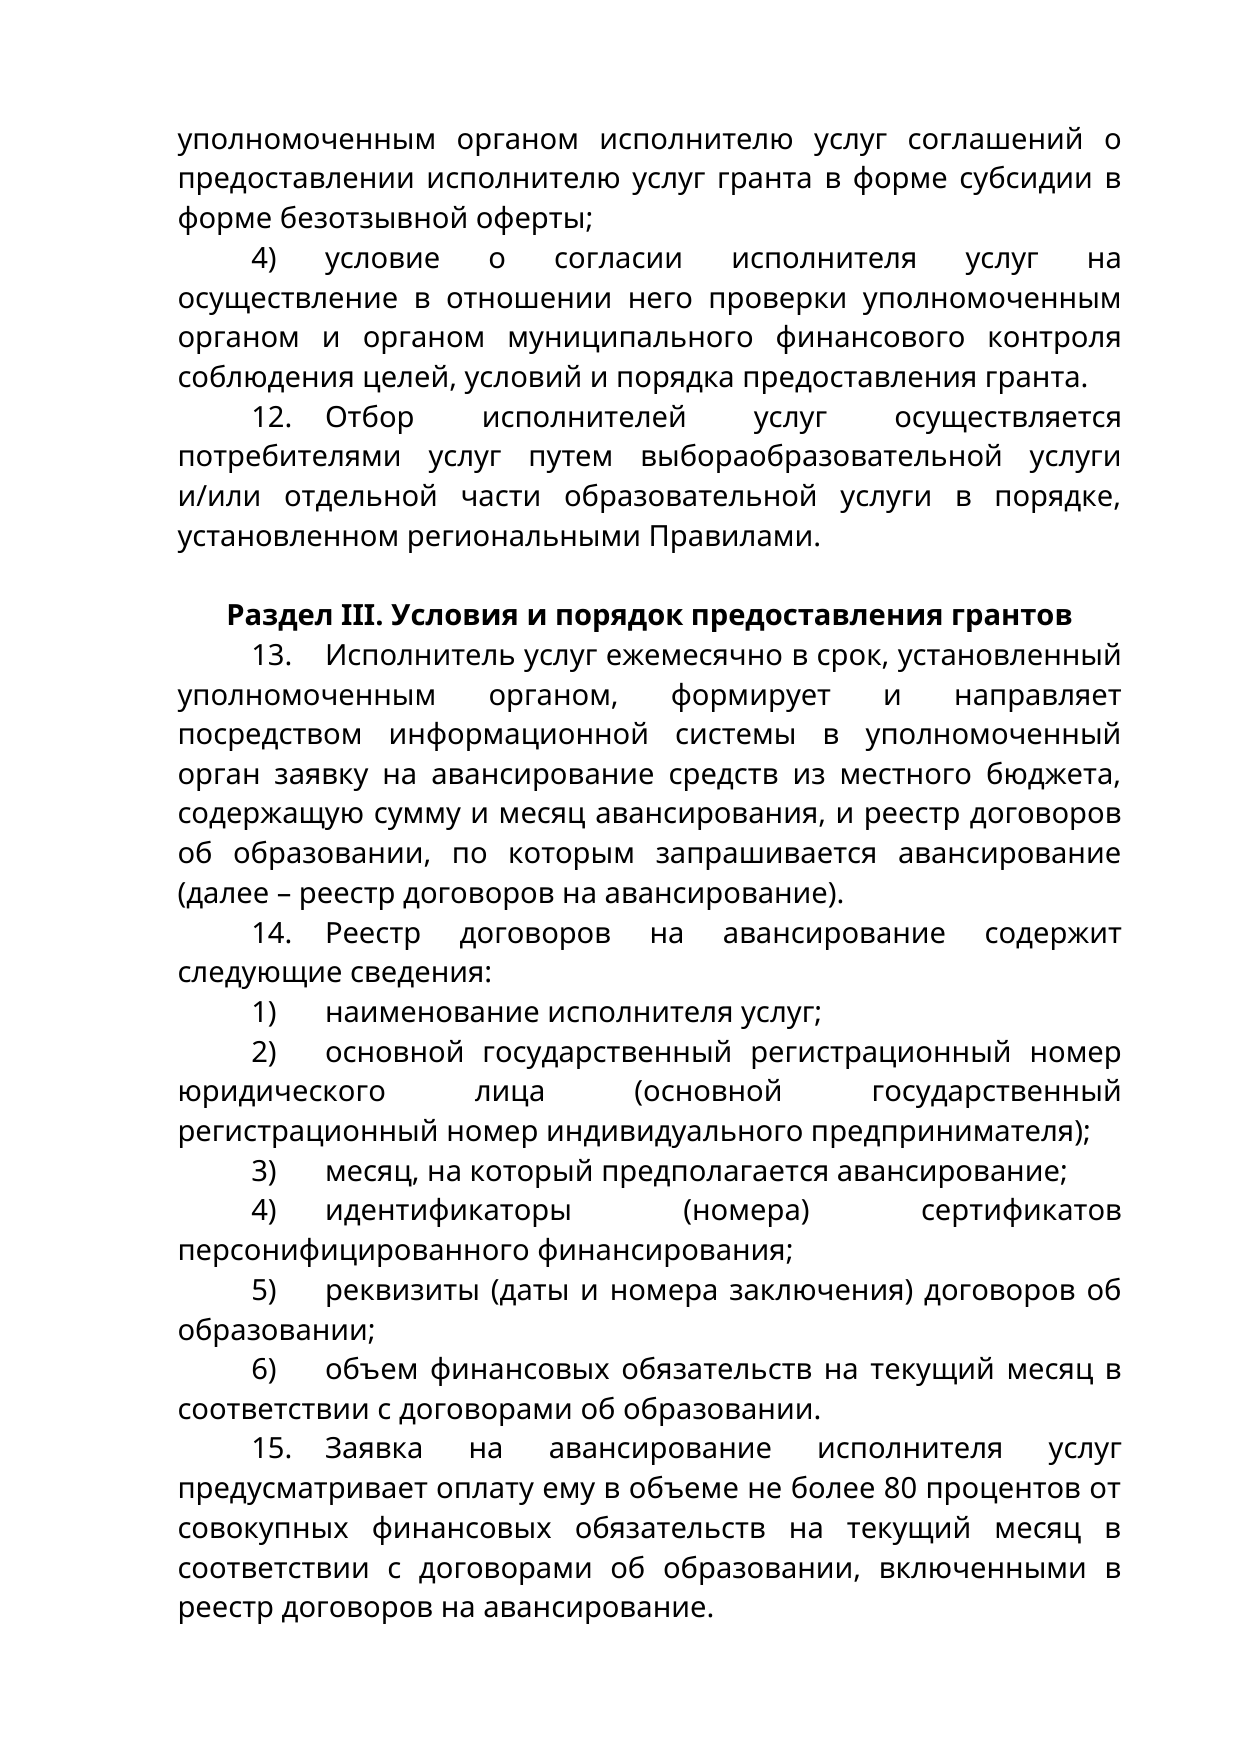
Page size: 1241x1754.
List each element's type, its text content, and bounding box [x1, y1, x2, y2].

list идентификаторы (номера) сертификатов персонифицированного финансирования; [177, 1190, 1122, 1269]
text Раздел III. Условия и порядок предоставления грантов [177, 594, 1122, 634]
list Реестр договоров на авансирование содержит следующие сведения: [177, 912, 1122, 991]
list основной государственный регистрационный номер юридического лица (основной государственный регистрационный номер индивидуального предпринимателя); [177, 1031, 1122, 1150]
list объем финансовых обязательств на текущий месяц в соответствии с договорами об образовании. [177, 1348, 1122, 1428]
list месяц, на который предполагается авансирование; [177, 1150, 1122, 1190]
list условие о согласии исполнителя услуг на осуществление в отношении него проверки уполномоченным органом и органом муниципального финансового контроля соблюдения целей, условий и порядка предоставления гранта. [177, 237, 1122, 396]
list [177, 118, 1122, 237]
list Отбор исполнителей услуг осуществляется потребителями услуг путем выбораобразовательной услуги и/или отдельной части образовательной услуги в порядке, установленном региональными Правилами. [177, 396, 1122, 555]
list Исполнитель услуг ежемесячно в срок, установленный уполномоченным органом, формирует и направляет посредством информационной системы в уполномоченный орган заявку на авансирование средств из местного бюджета, содержащую сумму и месяц авансирования, и реестр договоров об образовании, по которым запрашивается авансирование (далее – реестр договоров на авансирование). [177, 634, 1122, 912]
list наименование исполнителя услуг; [177, 991, 1122, 1031]
list Заявка на авансирование исполнителя услуг предусматривает оплату ему в объеме не более 80 процентов от совокупных финансовых обязательств на текущий месяц в соответствии с договорами об образовании, включенными в реестр договоров на авансирование. [177, 1428, 1122, 1626]
list реквизиты (даты и номера заключения) договоров об образовании; [177, 1269, 1122, 1348]
